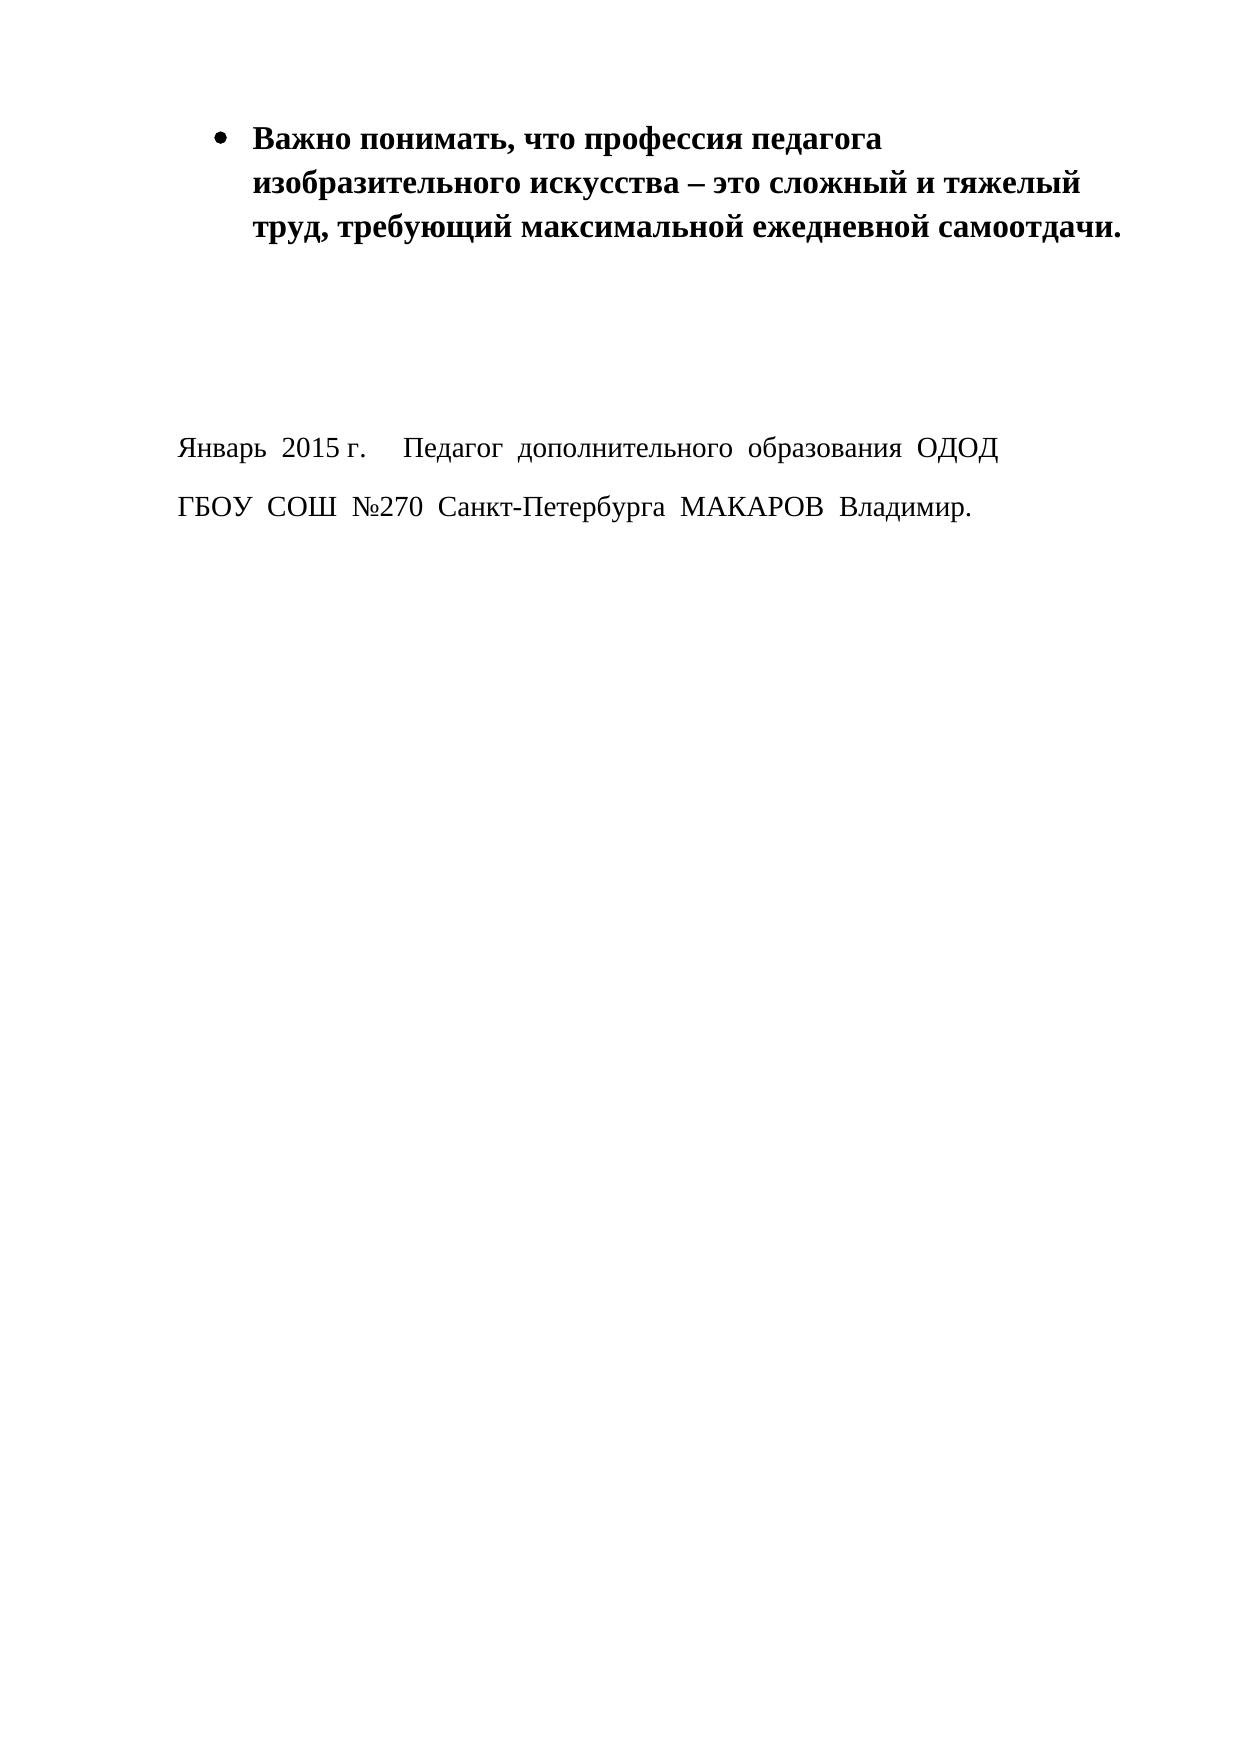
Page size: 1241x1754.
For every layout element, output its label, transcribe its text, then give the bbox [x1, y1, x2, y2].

text Январь 2015 г. Педагог дополнительного образования ОДОД [177, 430, 1152, 464]
list Важно понимать, что профессия педагога изобразительного искусства – это сложный и тяжелый труд, требующий максимальной ежедневной самоотдачи. [215, 118, 1152, 244]
text ГБОУ СОШ №270 Санкт-Петербурга МАКАРОВ Владимир. [177, 489, 1152, 523]
